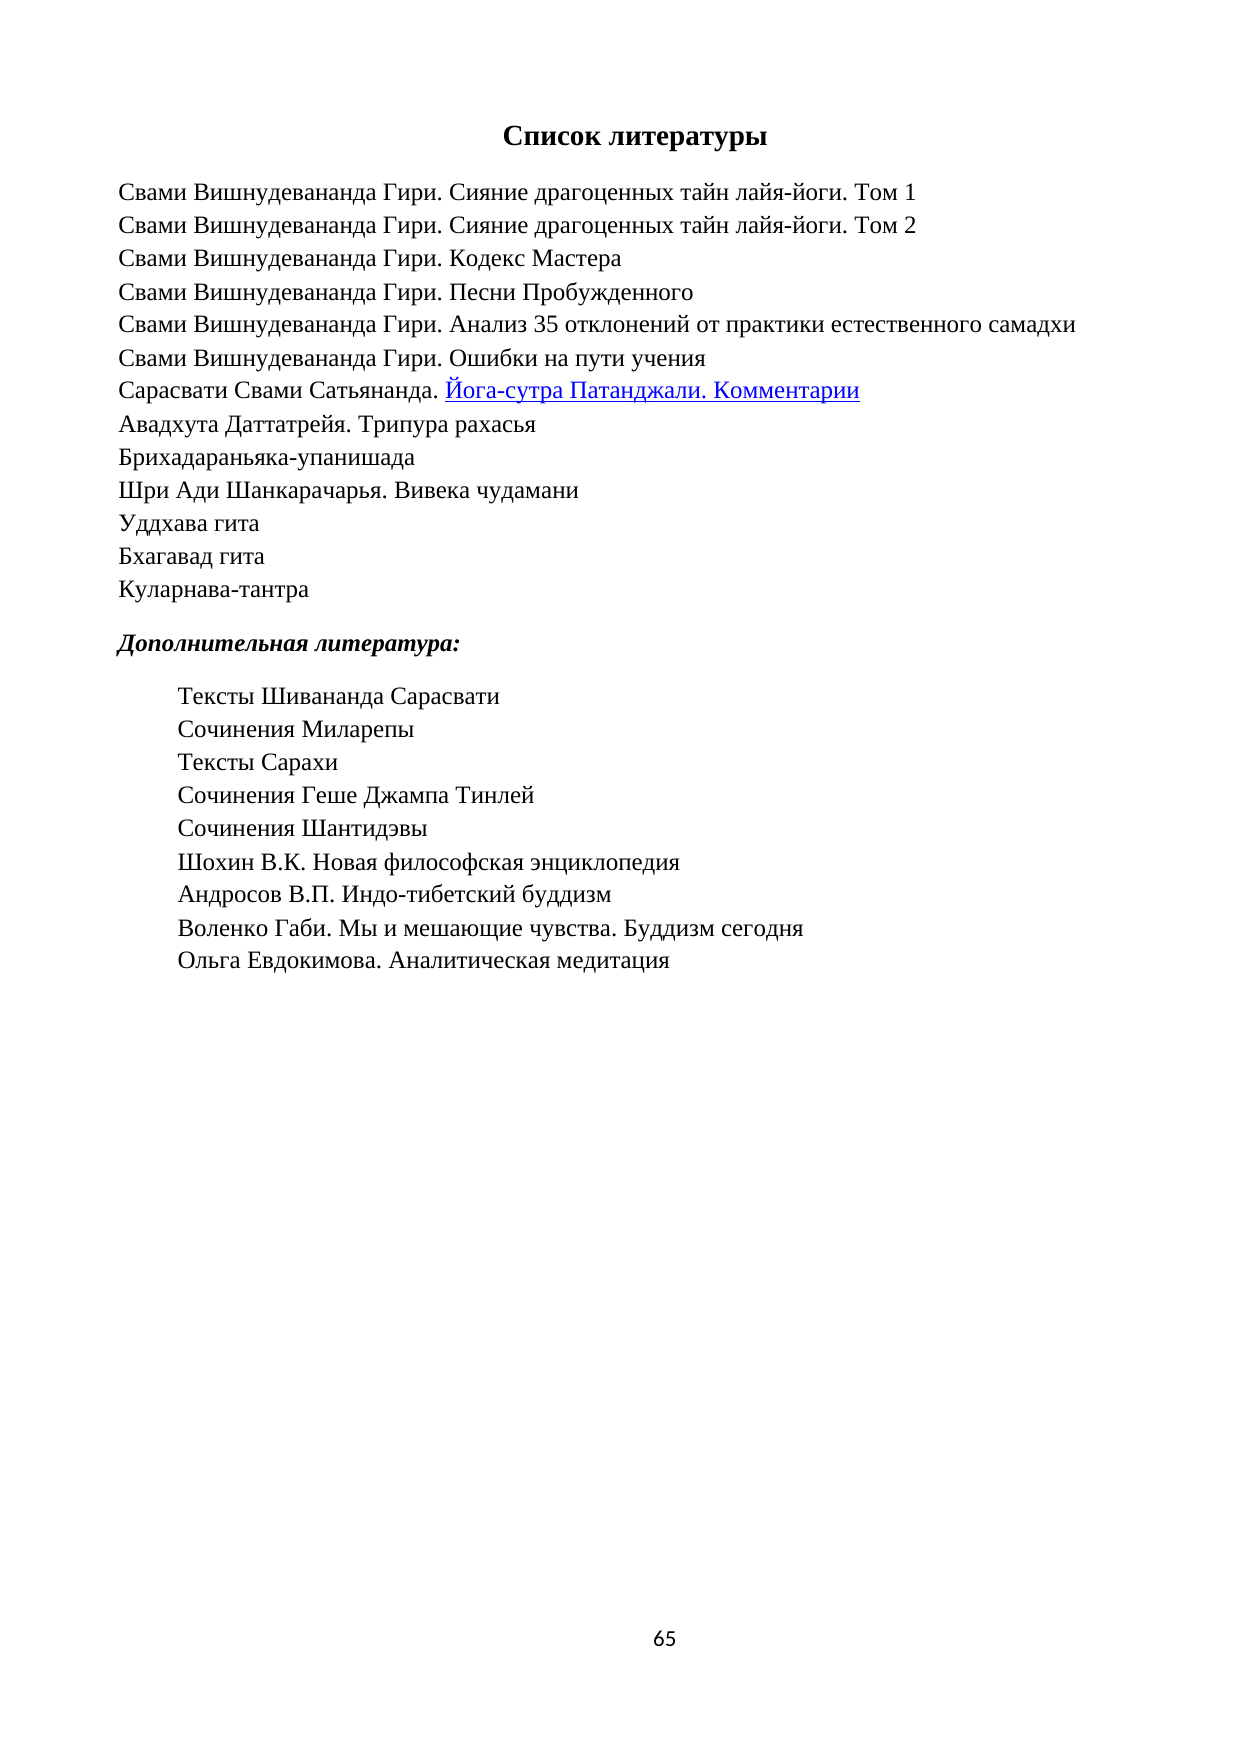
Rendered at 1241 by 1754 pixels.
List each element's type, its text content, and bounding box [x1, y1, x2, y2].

text Андросов В.П. Индо-тибетский буддизм [118, 879, 1152, 908]
text Тексты Шивананда Сарасвати [118, 681, 1152, 710]
text Сочинения Шантидэвы [118, 813, 1152, 842]
text Воленко Габи. Мы и мешающие чувства. Буддизм сегодня [118, 913, 1152, 941]
text Сочинения Геше Джампа Тинлей [118, 781, 1152, 809]
text Сочинения Миларепы [118, 714, 1152, 743]
text Дополнительная литература: [118, 628, 1152, 656]
text Список литературы [118, 118, 1152, 152]
text Ольга Евдокимова. Аналитическая медитация [118, 946, 1152, 974]
text Тексты Сарахи [118, 747, 1152, 776]
text Шохин В.К. Новая философская энциклопедия [118, 847, 1152, 875]
text Свами Вишнудевананда Гири. Сияние драгоценных тайн лайя-йоги. Том 1 Свами Вишнудевананда Гири. Сияние драгоценных тайн лайя-йоги. Том 2 Свами Вишнудевананда Гири. Кодекс Мастера Свами Вишнудевананда Гири. Песни Пробужденного Свами Вишнудевананда Гири. Анализ 35 отклонений от практики естественного самадхи Свами Вишнудевананда Гири. Ошибки на пути учения Сарасвати Свами Сатьянанда. Йога-сутра Патанджали. Комментарии Авадхута Даттатрейя. Трипура рахасья Брихадараньяка-упанишада Шри Ади Шанкарачарья. Вивека чудамани Уддхава гита Бхагавад гита Куларнава-тантра [118, 177, 1152, 602]
